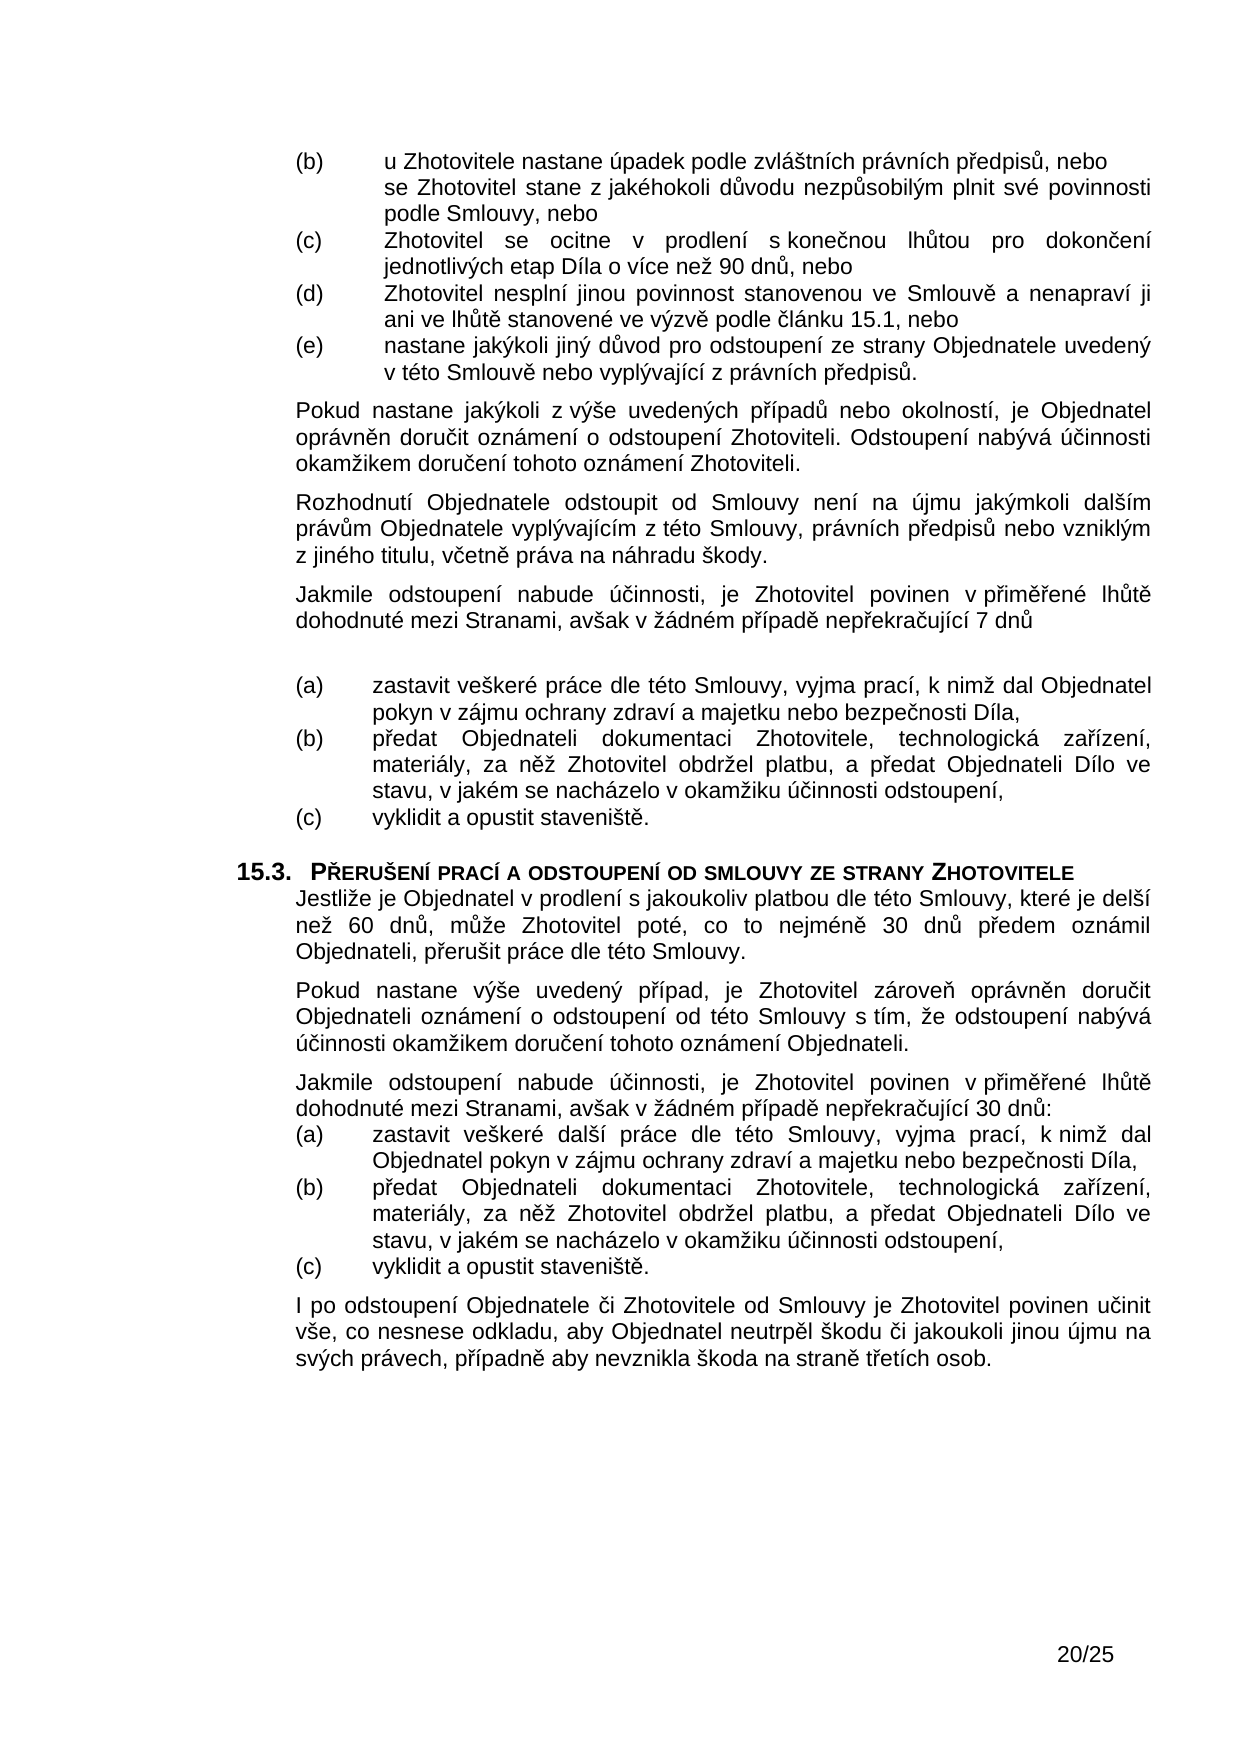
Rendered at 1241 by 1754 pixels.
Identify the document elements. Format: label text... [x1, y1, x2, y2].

text Pokud nastane jakýkoli z výše uvedených případů nebo okolností, je Objednatel oprávněn doručit oznámení o odstoupení Zhotoviteli. Odstoupení nabývá účinnosti okamžikem doručení tohoto oznámení Zhotoviteli. [295, 397, 1152, 476]
text se Zhotovitel stane z jakéhokoli důvodu nezpůsobilým plnit své povinnosti podle Smlouvy, nebo [384, 174, 1152, 227]
text Jakmile odstoupení nabude účinnosti, je Zhotovitel povinen v přiměřené lhůtě dohodnuté mezi Stranami, avšak v žádném případě nepřekračující 7 dnů [295, 581, 1152, 633]
list předat Objednateli dokumentaci Zhotovitele, technologická zařízení, materiály, za něž Zhotovitel obdržel platbu, a předat Objednateli Dílo ve stavu, v jakém se nacházelo v okamžiku účinnosti odstoupení, [295, 725, 1152, 804]
list nastane jakýkoli jiný důvod pro odstoupení ze strany Objednatele uvedený v této Smlouvě nebo vyplývající z právních předpisů. [295, 332, 1152, 385]
list Zhotovitel se ocitne v prodlení s konečnou lhůtou pro dokončení jednotlivých etap Díla o více než 90 dnů, nebo [295, 227, 1152, 279]
list zastavit veškeré další práce dle této Smlouvy, vyjma prací, k nimž dal Objednatel pokyn v zájmu ochrany zdraví a majetku nebo bezpečnosti Díla, [295, 1121, 1152, 1174]
text I po odstoupení Objednatele či Zhotovitele od Smlouvy je Zhotovitel povinen učinit vše, co nesnese odkladu, aby Objednatel neutrpěl škodu či jakoukoli jinou újmu na svých právech, případně aby nevznikla škoda na straně třetích osob. [295, 1292, 1152, 1371]
text Jakmile odstoupení nabude účinnosti, je Zhotovitel povinen v přiměřené lhůtě dohodnuté mezi Stranami, avšak v žádném případě nepřekračující 30 dnů: [295, 1068, 1152, 1121]
list Zhotovitel nesplní jinou povinnost stanovenou ve Smlouvě a nenapraví ji ani ve lhůtě stanovené ve výzvě podle článku 15.1, nebo [295, 279, 1152, 332]
list u Zhotovitele nastane úpadek podle zvláštních právních předpisů, nebo [295, 148, 1152, 174]
text Jestliže je Objednatel v prodlení s jakoukoliv platbou dle této Smlouvy, které je delší než 60 dnů, může Zhotovitel poté, co to nejméně 30 dnů předem oznámil Objednateli, přerušit práce dle této Smlouvy. [295, 885, 1152, 964]
list zastavit veškeré práce dle této Smlouvy, vyjma prací, k nimž dal Objednatel pokyn v zájmu ochrany zdraví a majetku nebo bezpečnosti Díla, [295, 672, 1152, 725]
list předat Objednateli dokumentaci Zhotovitele, technologická zařízení, materiály, za něž Zhotovitel obdržel platbu, a předat Objednateli Dílo ve stavu, v jakém se nacházelo v okamžiku účinnosti odstoupení, [295, 1174, 1152, 1253]
subtitle Přerušení prací a odstoupení od smlouvy ze strany Zhotovitele [236, 857, 1152, 885]
list vyklidit a opustit staveniště. [295, 804, 1152, 830]
list vyklidit a opustit staveniště. [295, 1253, 1152, 1279]
text Rozhodnutí Objednatele odstoupit od Smlouvy není na újmu jakýmkoli dalším právům Objednatele vyplývajícím z této Smlouvy, právních předpisů nebo vzniklým z jiného titulu, včetně práva na náhradu škody. [295, 489, 1152, 568]
text Pokud nastane výše uvedený případ, je Zhotovitel zároveň oprávněn doručit Objednateli oznámení o odstoupení od této Smlouvy s tím, že odstoupení nabývá účinnosti okamžikem doručení tohoto oznámení Objednateli. [295, 977, 1152, 1056]
